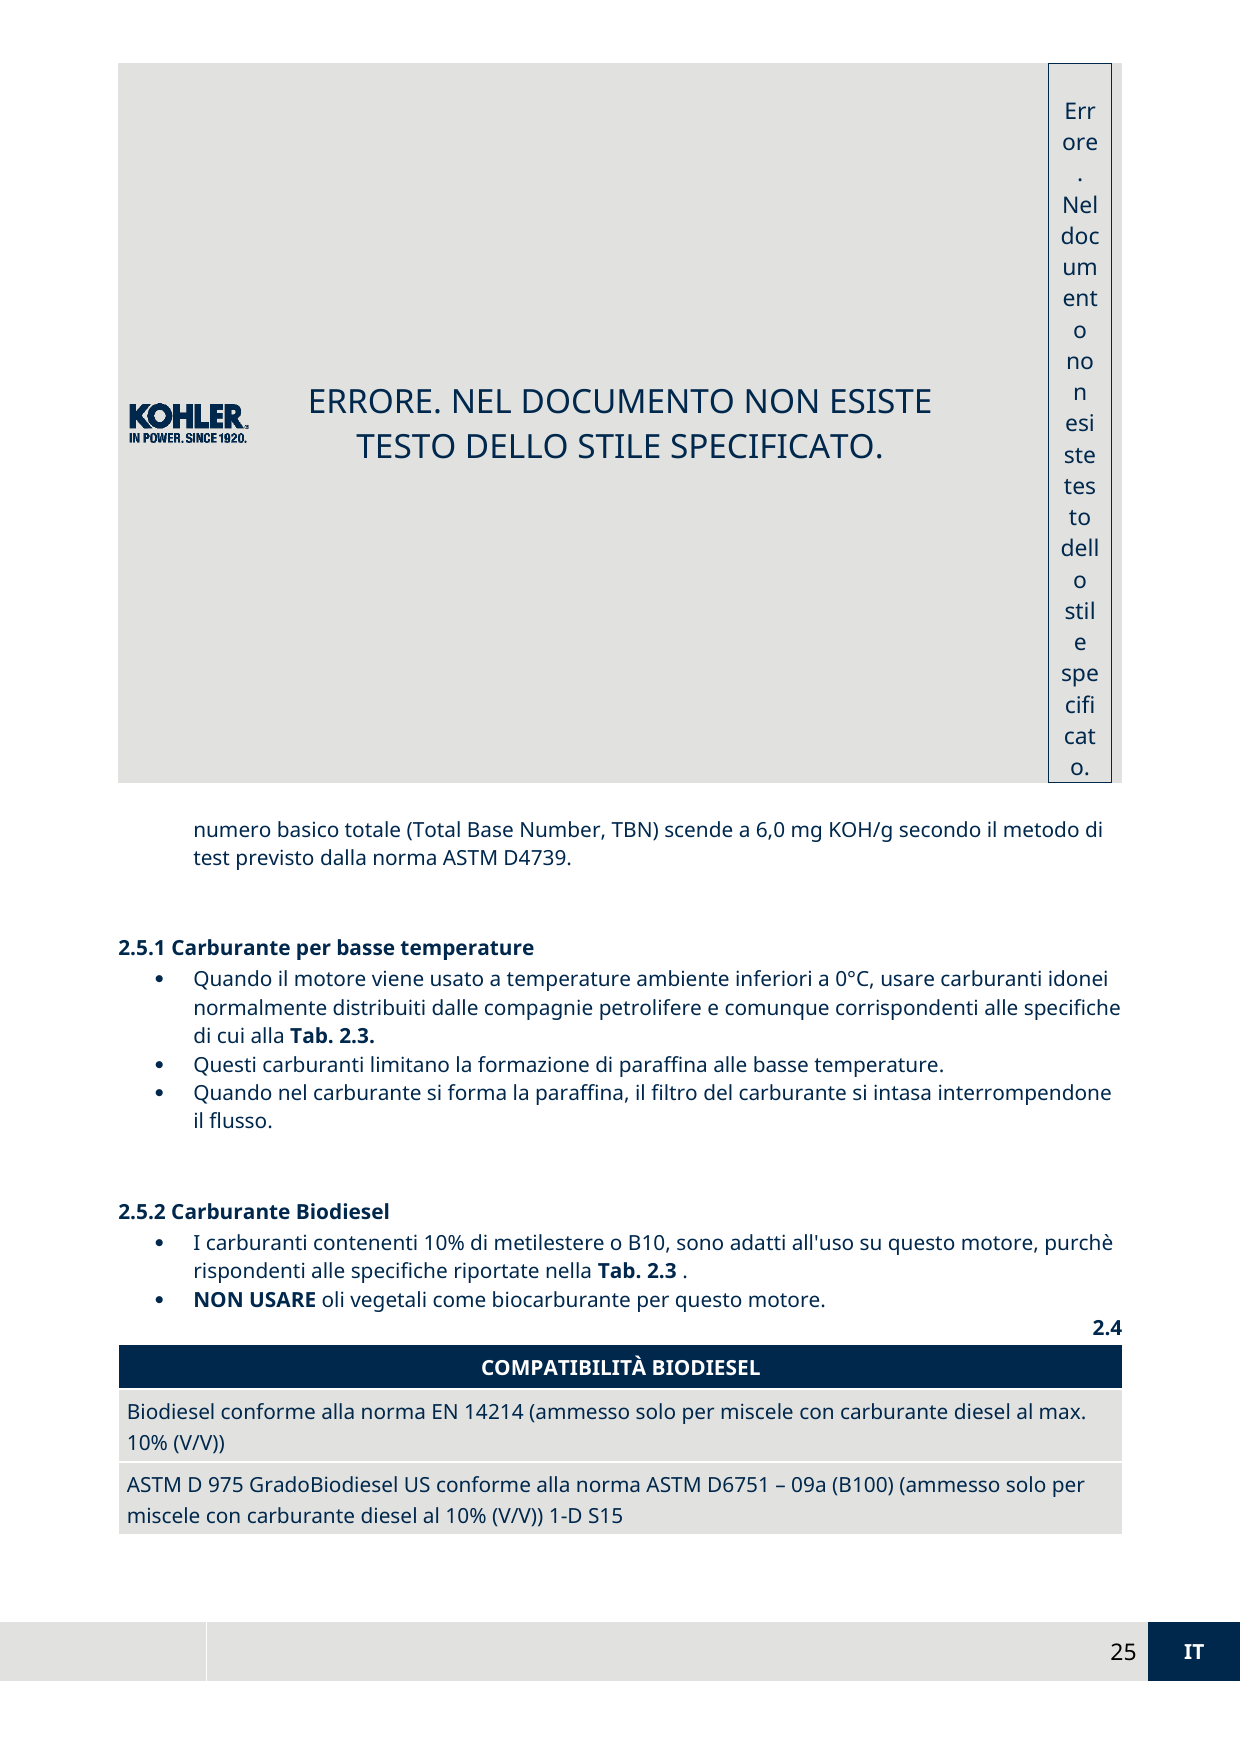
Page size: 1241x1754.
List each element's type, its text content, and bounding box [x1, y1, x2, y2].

list Quando il motore viene usato a temperature ambiente inferiori a 0°C, usare carburanti idonei normalmente distribuiti dalle compagnie petrolifere e comunque corrispondenti alle specifiche di cui alla Tab. 2.3. [156, 964, 1122, 1050]
list Questi carburanti limitano la formazione di paraffina alle basse temperature. [156, 1050, 1122, 1078]
table_cell ASTM D 975 GradoBiodiesel US conforme alla norma ASTM D6751 – 09a (B100) (ammesso solo per miscele con carburante diesel al 10% (V/V)) 1-D S15 [119, 1463, 1122, 1534]
list Questi motori sono progettati per funzionare con carburanti conformi alle norme EN 590 e ASTM D975 per un numero di cetano non inferiore a 45. Poiché questi motori non sono dotati di sistemi di post-trattamento dei gas di scarico, possono essere usati con carburanti diesel con contenuto di zolfo fino a 2000 mg/kg (ppm). I carburanti con contenuto di zolfo > 15 mg/kg richiedono un intervallo di sostituzione dell’olio lubrificante più breve di 250 ore. Tuttavia, l’olio motore deve essere sostituito quando il numero basico totale (Total Base Number, TBN) scende a 6,0 mg KOH/g secondo il metodo di test previsto dalla norma ASTM D4739. [156, 815, 1122, 872]
list NON USARE oli vegetali come biocarburante per questo motore. [156, 1285, 1122, 1313]
text 2.5.2 Carburante Biodiesel [118, 1166, 1122, 1225]
text 2.5.1 Carburante per basse temperature [118, 933, 1122, 962]
list Quando nel carburante si forma la paraffina, il filtro del carburante si intasa interrompendone il flusso. [156, 1078, 1122, 1135]
table_header COMPATIBILITÀ BIODIESEL [119, 1345, 1122, 1388]
list I carburanti contenenti 10% di metilestere o B10, sono adatti all'uso su questo motore, purchè rispondenti alle specifiche riportate nella Tab. 2.3 . [156, 1228, 1122, 1285]
table_cell Biodiesel conforme alla norma EN 14214 (ammesso solo per miscele con carburante diesel al max. 10% (V/V)) [119, 1390, 1122, 1461]
text 2.4 [118, 1313, 1122, 1342]
picture [129, 403, 249, 443]
